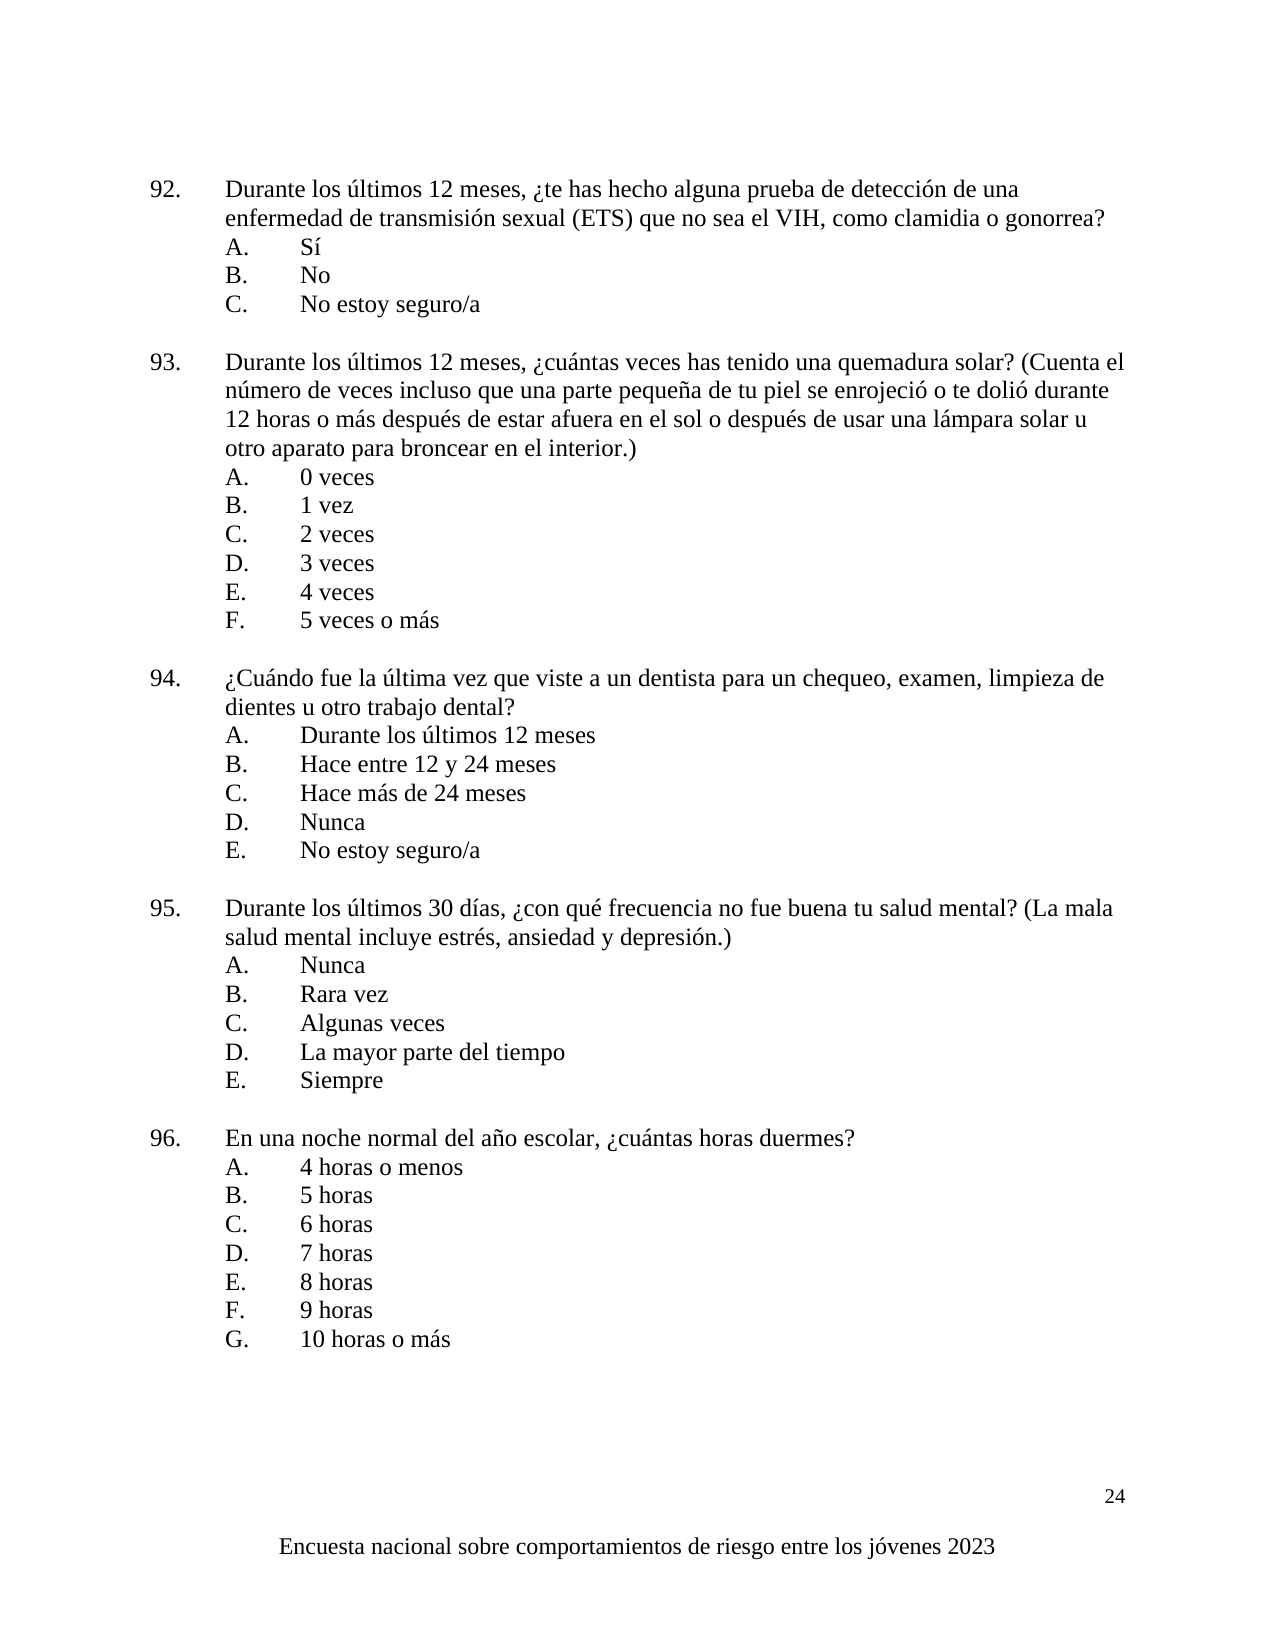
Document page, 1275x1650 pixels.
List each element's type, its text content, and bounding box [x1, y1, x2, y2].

text B. Hace entre 12 y 24 meses [225, 749, 1125, 778]
text A. Durante los últimos 12 meses [225, 720, 1125, 749]
text C. 6 horas [225, 1209, 1125, 1238]
text D. Nunca [225, 807, 1125, 835]
text A. 4 horas o menos [225, 1152, 1125, 1180]
text E. 4 veces [225, 577, 1125, 605]
text 95. Durante los últimos 30 días, ¿con qué frecuencia no fue buena tu salud mental? (La mala salud mental incluye estrés, ansiedad y depresión.) [150, 893, 1125, 950]
text A. 0 veces [225, 462, 1125, 490]
text E. 8 horas [225, 1267, 1125, 1295]
text D. 3 veces [225, 548, 1125, 577]
text B. 1 vez [225, 490, 1125, 519]
text 96. En una noche normal del año escolar, ¿cuántas horas duermes? [150, 1123, 1125, 1152]
text 93. Durante los últimos 12 meses, ¿cuántas veces has tenido una quemadura solar? (Cuenta el número de veces incluso que una parte pequeña de tu piel se enrojeció o te dolió durante 12 horas o más después de estar afuera en el sol o después de usar una lámpara solar u otro aparato para broncear en el interior.) [150, 347, 1125, 462]
text C. Hace más de 24 meses [225, 778, 1125, 807]
text D. 7 horas [225, 1238, 1125, 1267]
text E. No estoy seguro/a [225, 835, 1125, 864]
text D. La mayor parte del tiempo [225, 1037, 1125, 1065]
text C. Algunas veces [225, 1008, 1125, 1037]
text 92. Durante los últimos 12 meses, ¿te has hecho alguna prueba de detección de una enfermedad de transmisión sexual (ETS) que no sea el VIH, como clamidia o gonorrea? [150, 174, 1125, 232]
text E. Siempre [225, 1065, 1125, 1094]
text C. No estoy seguro/a [225, 289, 1125, 318]
text B. 5 horas [225, 1180, 1125, 1209]
text F. 5 veces o más [225, 605, 1125, 634]
text B. Rara vez [225, 979, 1125, 1008]
text A. Nunca [225, 950, 1125, 979]
text F. 9 horas [225, 1295, 1125, 1324]
text B. No [225, 260, 1125, 289]
text A. Sí [225, 232, 1125, 260]
text 94. ¿Cuándo fue la última vez que viste a un dentista para un chequeo, examen, limpieza de dientes u otro trabajo dental? [150, 663, 1125, 720]
text G. 10 horas o más [225, 1324, 1125, 1353]
text C. 2 veces [225, 519, 1125, 548]
